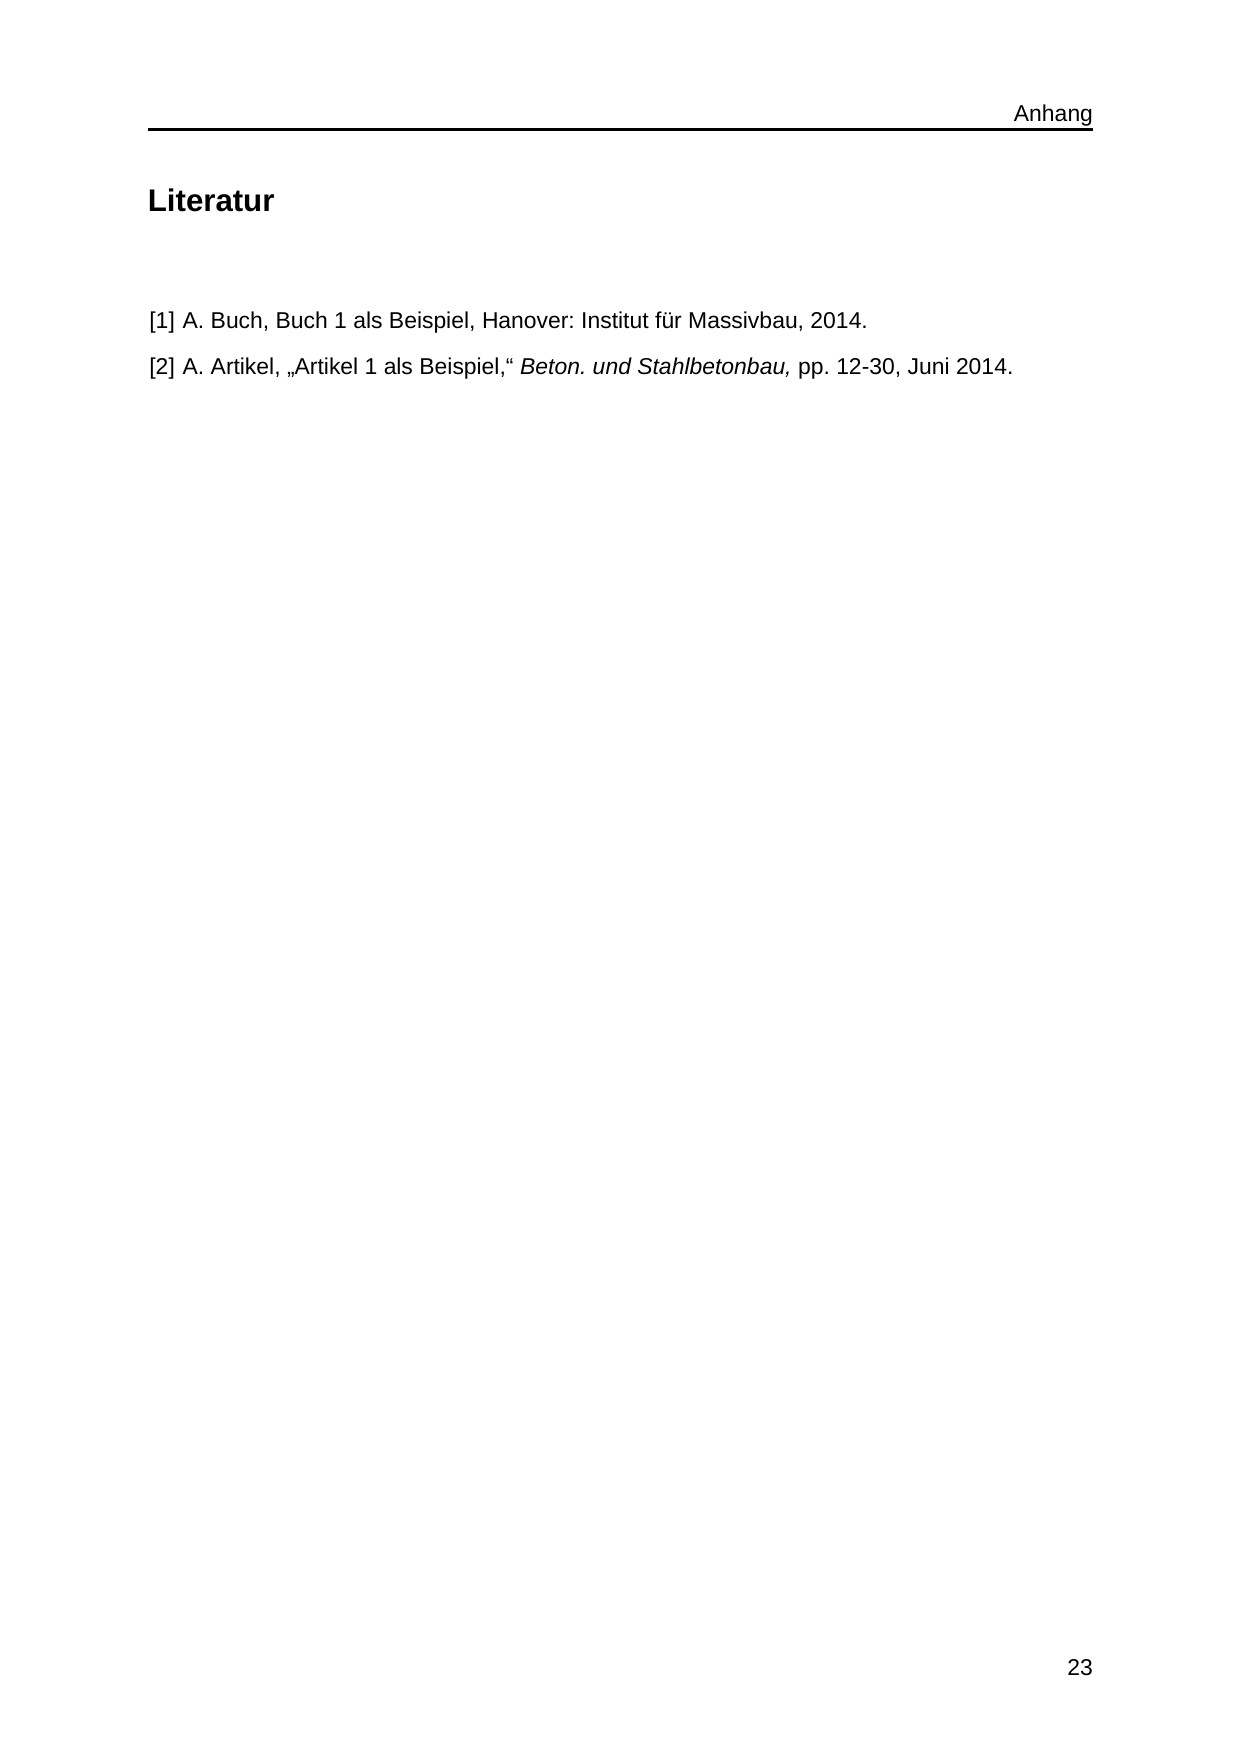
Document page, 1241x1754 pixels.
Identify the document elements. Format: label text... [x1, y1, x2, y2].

table_cell A. Artikel, „Artikel 1 als Beispiel,“ Beton. und Stahlbetonbau, pp. 12-30, Juni 2014. [181, 351, 1093, 397]
text Literatur [148, 182, 1093, 218]
table_header [1] [148, 305, 181, 351]
table_cell [2] [148, 351, 181, 397]
table_header A. Buch, Buch 1 als Beispiel, Hanover: Institut für Massivbau, 2014. [181, 305, 1093, 351]
